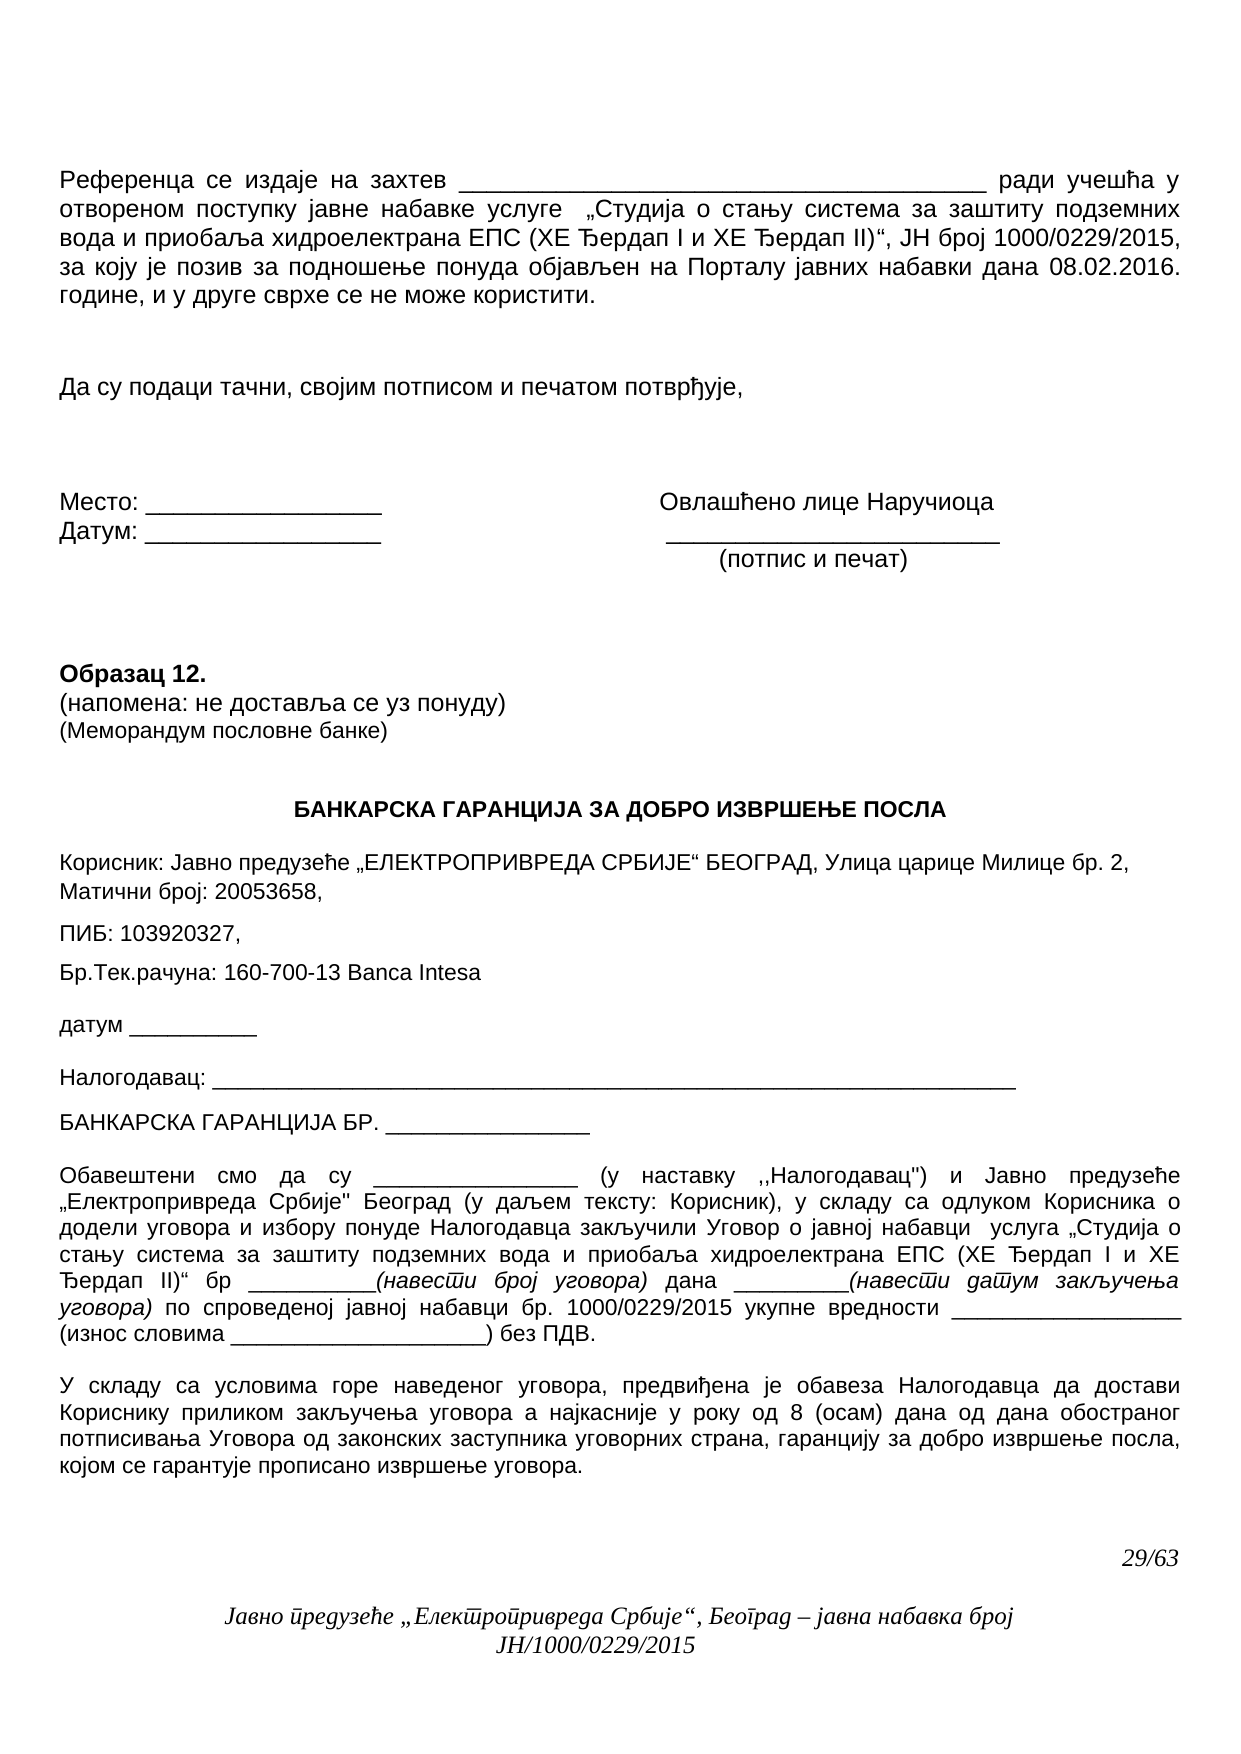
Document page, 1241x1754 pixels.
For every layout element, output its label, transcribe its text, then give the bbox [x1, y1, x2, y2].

text Обавештени смо да су ________________ (у наставку ,,Налогодавац'') и Јавно предузеће „Електропривреда Србије'' Београд (у даљем тексту: Корисник), у складу са одлуком Корисника о додели уговора и избору понуде Налогодавца закључили Уговор о јавној набавци услуга „Студија о стању система за заштиту подземних вода и приобаља хидроелектрана ЕПС (ХЕ Ђердап I и ХЕ Ђердап II)“ бр __________(навести број уговора) дана _________(навести датум закључења уговора) по спроведеној јавној набавци бр. 1000/0229/2015 укупне вредности __________________ (износ словима ____________________) без ПДВ. [59, 1162, 1181, 1346]
text датум __________ [59, 1011, 1181, 1037]
text Референца се издаје на захтев ______________________________________ ради учешћа у отвореном поступку јавне набавке услуге „Студија о стању система за заштиту подземних вода и приобаља хидроелектрана ЕПС (ХЕ Ђердап I и ХЕ Ђердап II)“, ЈН број 1000/0229/2015, за коју је позив за подношење понуда објављен на Порталу јавних набавки дана 08.02.2016. године, и у друге сврхе се не може користити. [59, 165, 1181, 309]
text Место: _________________ Овлашћено лице Наручиоца [59, 487, 1181, 516]
text БАНКАРСКА ГАРАНЦИЈА БР. ________________ [59, 1109, 1181, 1135]
text (напомена: не доставља се уз понуду) [59, 688, 1181, 717]
text Бр.Тек.рачуна: 160-700-13 Banca Intesa [59, 958, 1181, 985]
text (потпис и печат) [59, 544, 1181, 573]
text Матични број: 20053658, [59, 875, 1181, 904]
text ПИБ: 103920327, [59, 917, 1181, 946]
text (Меморандум пословне банке) [59, 717, 1181, 743]
text У складу са условима горе наведеног уговора, предвиђена је обавеза Налогодавца да достави Кориснику приликом закључења уговора а најкасније у року од 8 (осам) дана од дана обостраног потписивања Уговора од законских заступника уговорних страна, гаранцију за добро извршење посла, којом се гарантује прописано извршење уговора. [59, 1372, 1181, 1478]
text БАНКАРСКА ГАРАНЦИЈА ЗА ДОБРО ИЗВРШЕЊЕ ПОСЛА [59, 796, 1181, 822]
text Датум: _________________ ________________________ [59, 516, 1181, 544]
text Да су подаци тачни, својим потписом и печатом потврђује, [59, 372, 1181, 401]
text Образац 12. [59, 659, 1181, 688]
text Корисник: Јавно предузеће „ЕЛЕКТРОПРИВРЕДА СРБИЈЕ“ БЕОГРАД, Улица царице Милице бр. 2, [59, 849, 1181, 875]
text Налогодавац: _______________________________________________________________ [59, 1064, 1181, 1090]
